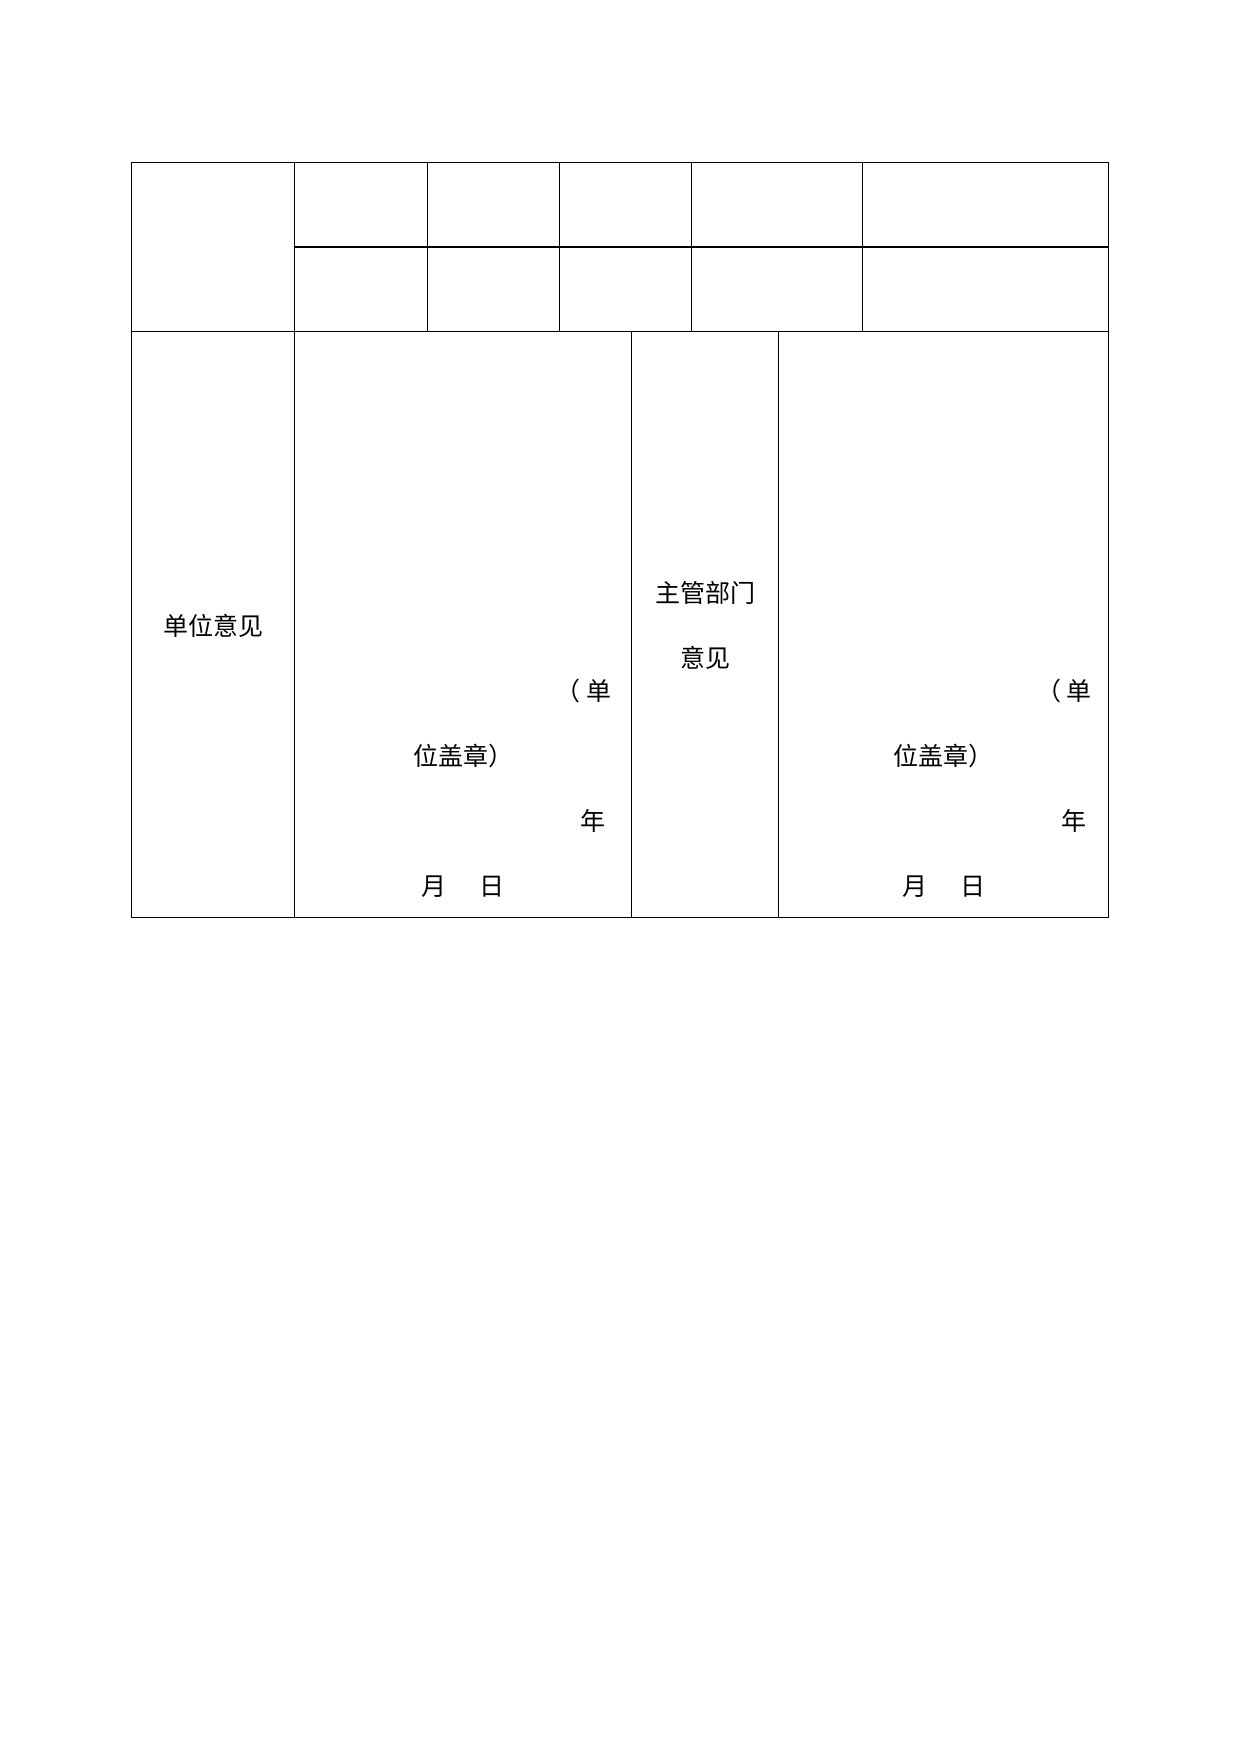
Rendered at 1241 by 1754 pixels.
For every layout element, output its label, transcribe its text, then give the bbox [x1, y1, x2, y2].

table_cell [428, 163, 559, 246]
table_cell 单位意见 [132, 332, 294, 917]
table_cell [295, 248, 427, 331]
table_cell [295, 163, 427, 246]
table_cell [560, 248, 691, 331]
table_cell [428, 248, 559, 331]
table_cell [863, 163, 1108, 246]
table_cell （ 单位盖章） 年 月 日 [295, 332, 631, 917]
table_cell 主管部门 意见 [632, 332, 778, 917]
table_cell [692, 163, 862, 246]
table_cell [863, 248, 1108, 331]
table_cell [692, 248, 862, 331]
table_cell （ 单位盖章） 年 月 日 [779, 332, 1108, 917]
table_cell [560, 163, 691, 246]
